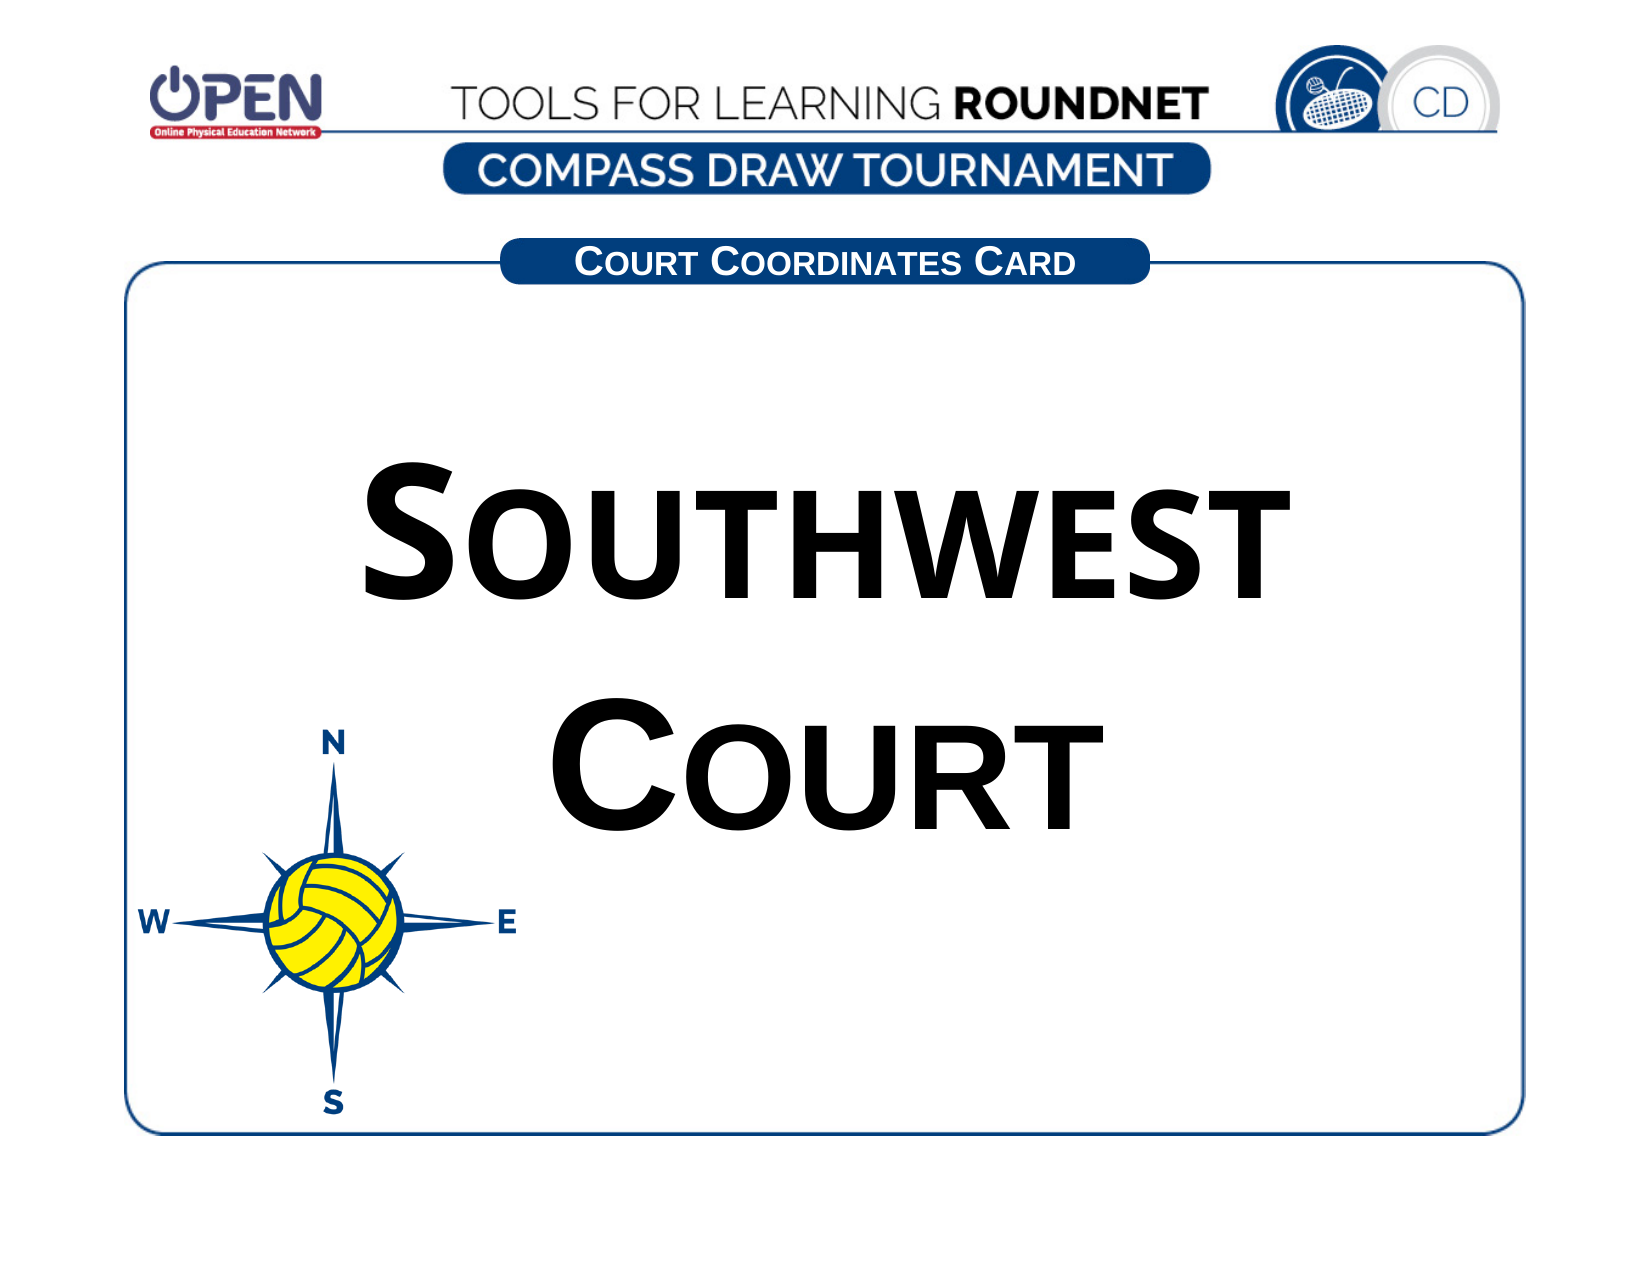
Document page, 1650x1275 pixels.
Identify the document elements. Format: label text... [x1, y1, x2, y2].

text Court [150, 653, 1500, 869]
picture [124, 261, 1526, 1136]
picture [150, 45, 1500, 150]
text Court Coordinates Card [150, 150, 1500, 284]
text Southwest [150, 398, 1500, 653]
